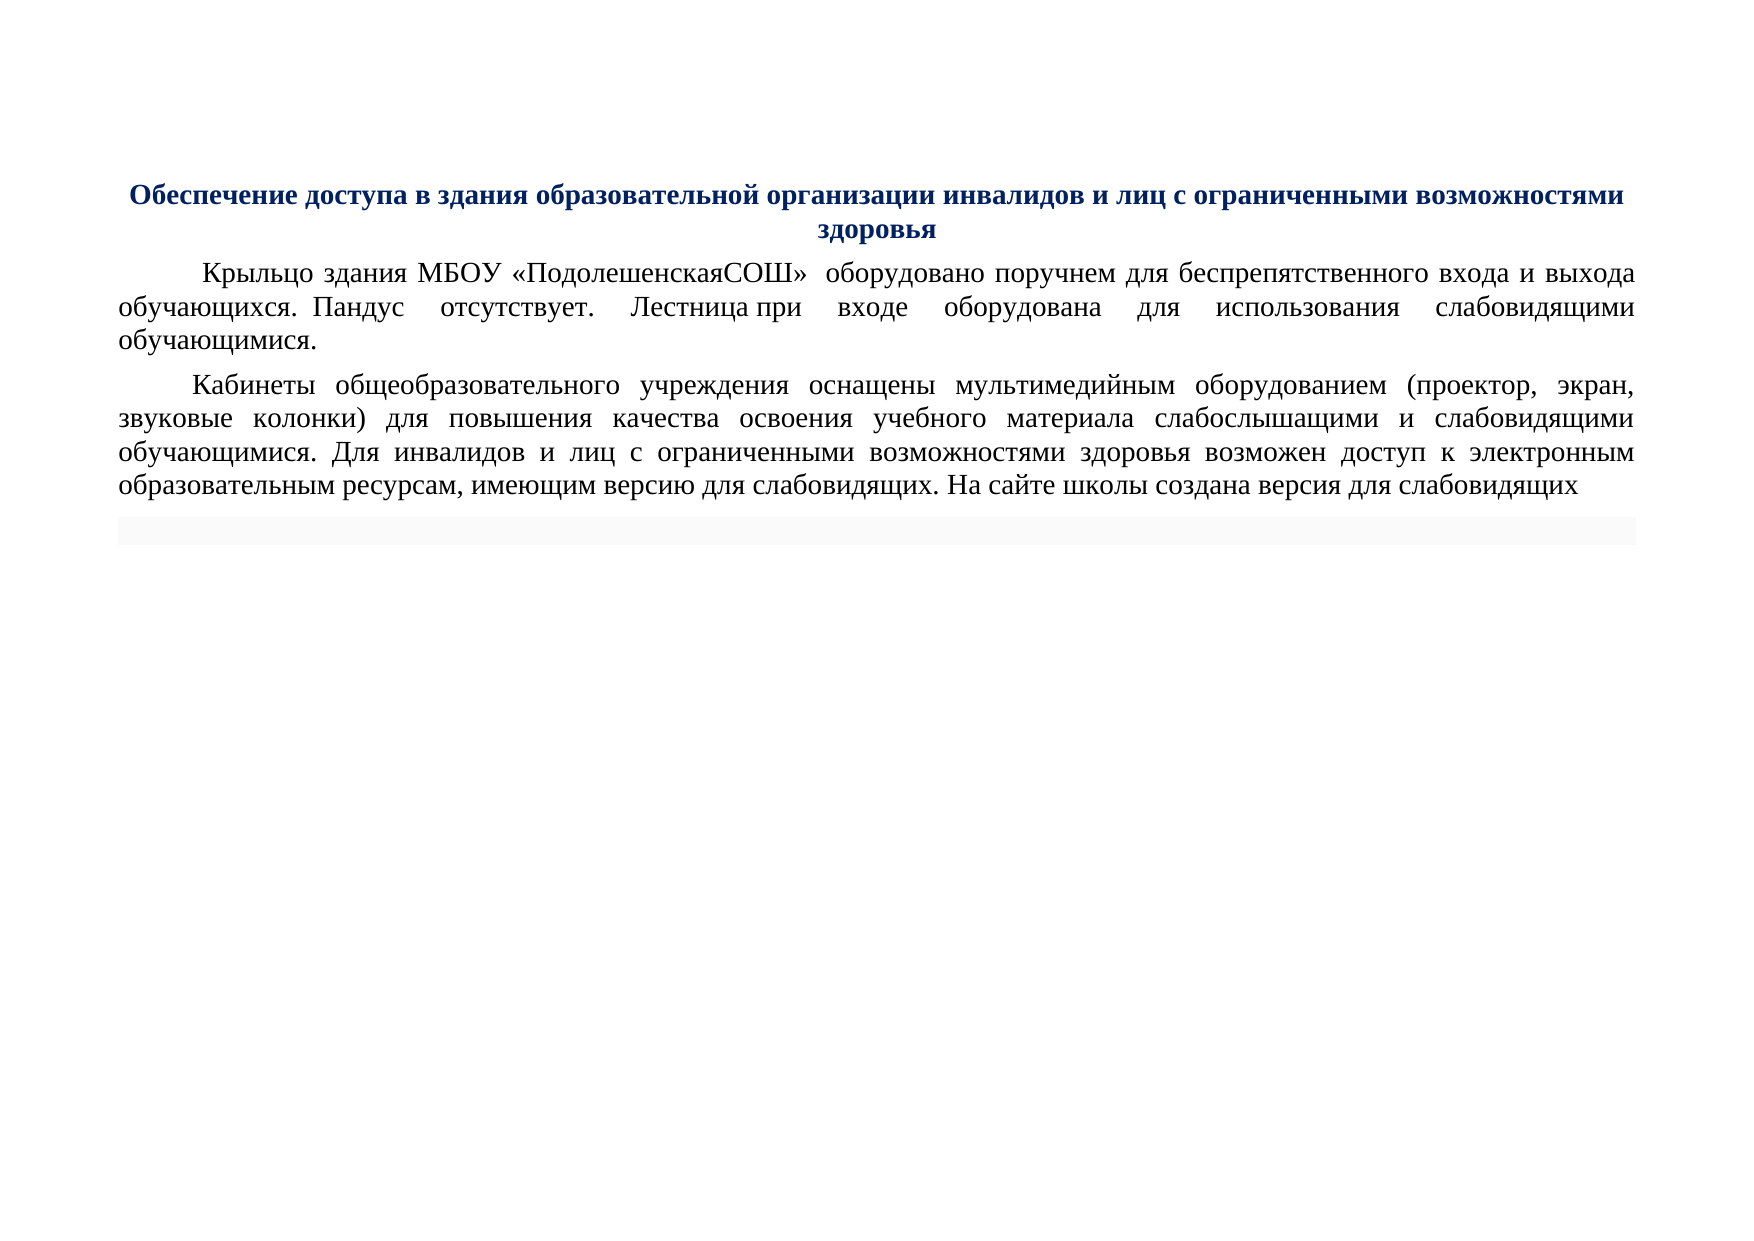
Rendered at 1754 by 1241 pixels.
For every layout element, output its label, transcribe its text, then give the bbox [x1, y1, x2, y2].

text Кабинеты общеобразовательного учреждения оснащены мультимедийным оборудованием (проектор, экран, звуковые колонки) для повышения качества освоения учебного материала слабослышащими и слабовидящими обучающимися. Для инвалидов и лиц с ограниченными возможностями здоровья возможен доступ к электронным образовательным ресурсам, имеющим версию для слабовидящих. На сайте школы создана версия для слабовидящих [118, 367, 1636, 501]
text Крыльцо здания МБОУ «ПодолешенскаяСОШ» оборудовано поручнем для беспрепятственного входа и выхода обучающихся. Пандус отсутствует. Лестница при входе оборудована для использования слабовидящими обучающимися. [118, 255, 1636, 356]
text Обеспечение доступа в здания образовательной организации инвалидов и лиц с ограниченными возможностями здоровья [118, 177, 1636, 244]
